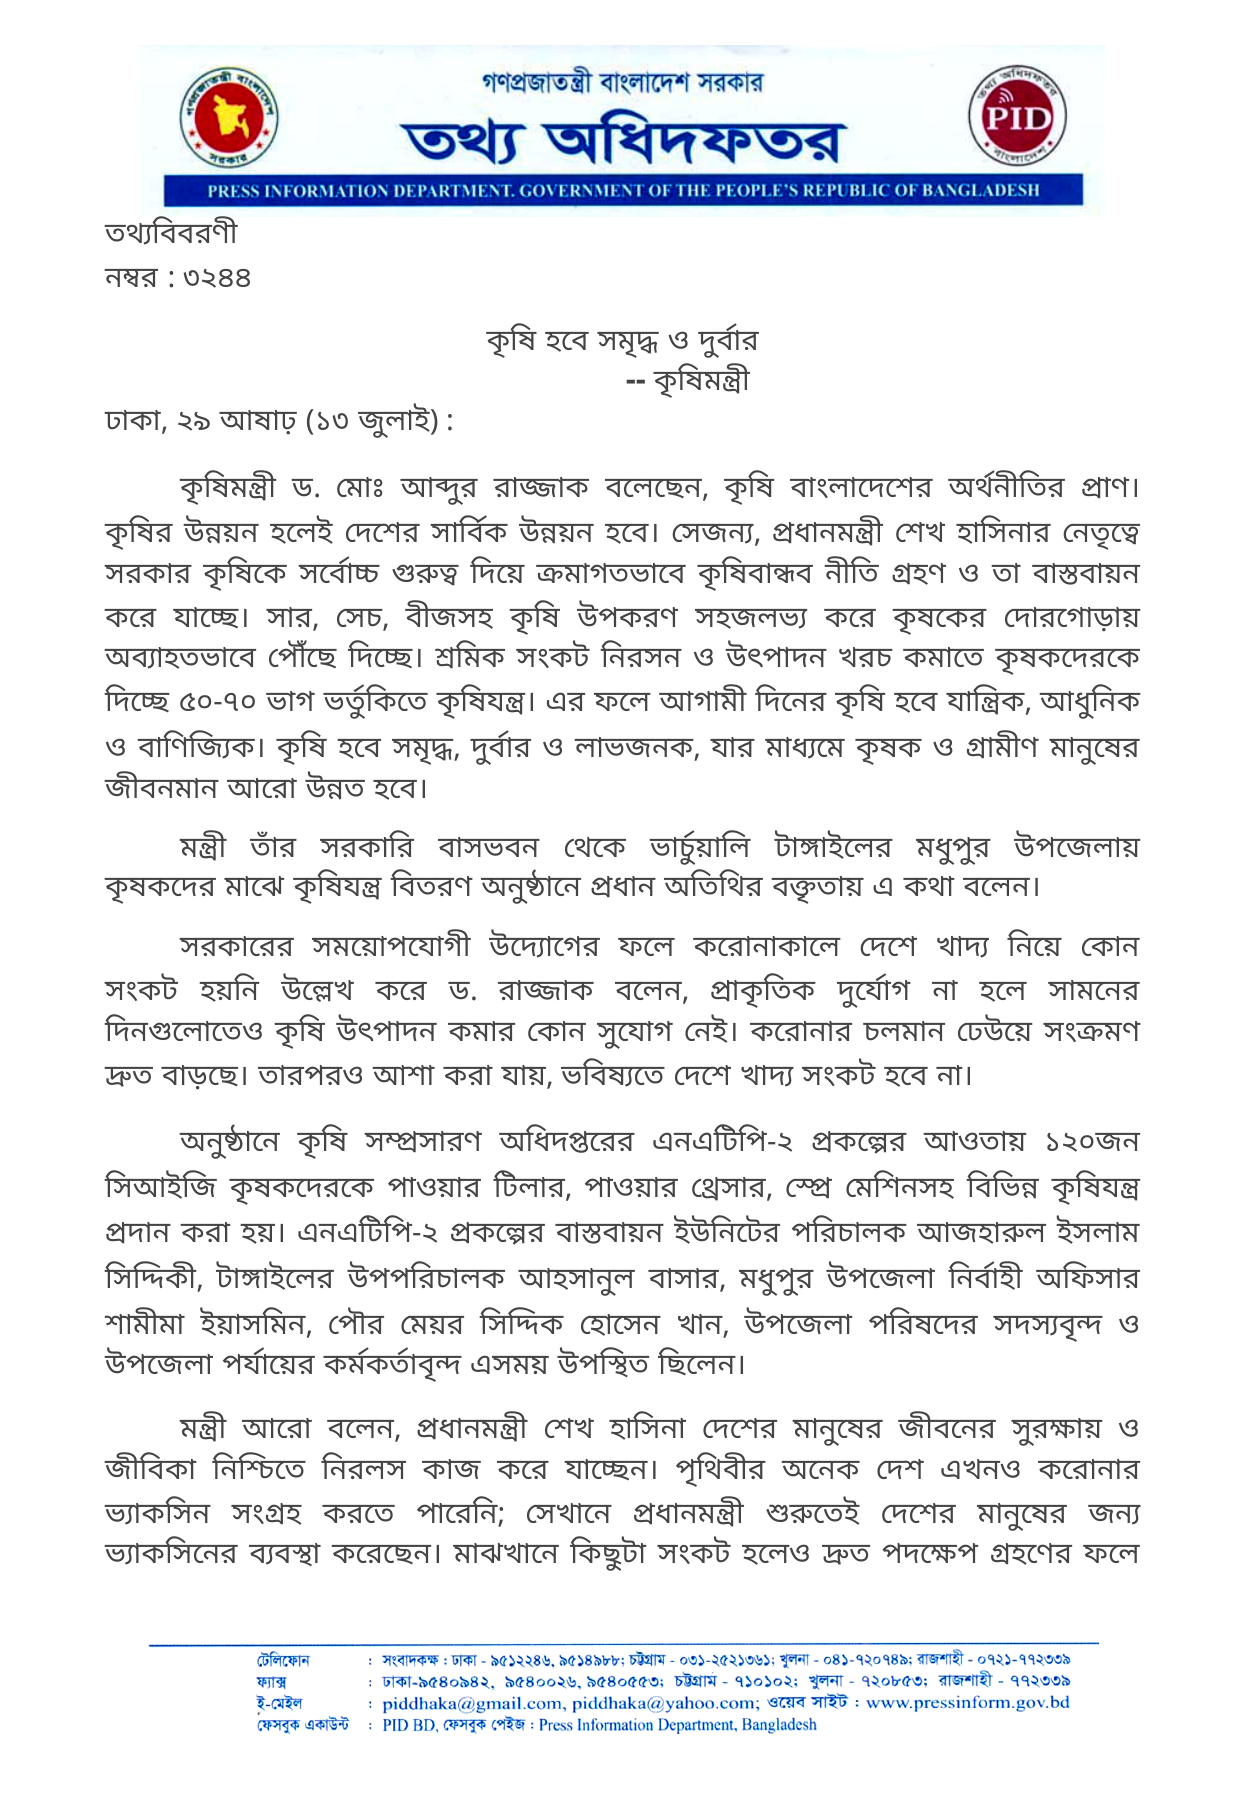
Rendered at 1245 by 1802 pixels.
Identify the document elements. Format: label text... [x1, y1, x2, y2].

text তথ্যবিবরণী নম্বর : ৩২৪৪ [105, 216, 1140, 296]
text ঢাকা, ২৯ আষাঢ় (১৩ জুলাই) : [105, 399, 1140, 439]
text কৃষি হবে সমৃদ্ধ ও দুর্বার [497, 323, 1140, 357]
text মন্ত্রী তাঁর সরকারি বাসভবন থেকে ভার্চুয়ালি টাঙ্গাইলের মধুপুর উপজেলায় কৃষকদের মাঝে কৃষিযন্ত্র বিতরণ অনুষ্ঠানে প্রধান অতিথির বক্তৃতায় এ কথা বলেন। [105, 831, 1140, 904]
text কৃষিমন্ত্রী ড. মোঃ আব্দুর রাজ্জাক বলেছেন, কৃষি বাংলাদেশের অর্থনীতির প্রাণ। কৃষির উন্নয়ন হলেই দেশের সার্বিক উন্নয়ন হবে। সেজন্য, প্রধানমন্ত্রী শেখ হাসিনার নেতৃত্বে সরকার কৃষিকে সর্বোচ্চ গুরুত্ব দিয়ে ক্রমাগতভাবে কৃষিবান্ধব নীতি গ্রহণ ও তা বাস্তবায়ন করে যাচ্ছে। সার, সেচ, বীজসহ কৃষি উপকরণ সহজলভ্য করে কৃষকের দোরগোড়ায় অব্যাহতভাবে পৌঁছে দিচ্ছে। শ্রমিক সংকট নিরসন ও উৎপাদন খরচ কমাতে কৃষকদেরকে দিচ্ছে ৫০-৭০ ভাগ ভর্তুকিতে কৃষিযন্ত্র। এর ফলে আগামী দিনের কৃষি হবে যান্ত্রিক, আধুনিক ও বাণিজ্যিক। কৃষি হবে সমৃদ্ধ, দুর্বার ও লাভজনক, যার মাধ্যমে কৃষক ও গ্রামীণ মানুষের জীবনমান আরো উন্নত হবে। [105, 466, 1140, 805]
picture [146, 1640, 1099, 1742]
text সরকারের সময়োপযোগী উদ্যোগের ফলে করোনাকালে দেশে খাদ্য নিয়ে কোন সংকট হয়নি উল্লেখ করে ড. রাজ্জাক বলেন, প্রাকৃতিক দুর্যোগ না হলে সামনের দিনগুলোতেও কৃষি উৎপাদন কমার কোন সুযোগ নেই। করোনার চলমান ঢেউয়ে সংক্রমণ দ্রুত বাড়ছে। তারপরও আশা করা যায়, ভবিষ্যতে দেশে খাদ্য সংকট হবে না। [105, 929, 1140, 1094]
text কৃষি হবে সমৃদ্ধ ও দুর্বার [105, 323, 517, 357]
text -- কৃষিমন্ত্রী [105, 357, 1140, 399]
text অনুষ্ঠানে কৃষি সম্প্রসারণ অধিদপ্তরের এনএটিপি-২ প্রকল্পের আওতায় ১২০জন সিআইজি কৃষকদেরকে পাওয়ার টিলার, পাওয়ার থ্রেসার, স্প্রে মেশিনসহ বিভিন্ন কৃষিযন্ত্র প্রদান করা হয়। এনএটিপি-২ প্রকল্পের বাস্তবায়ন ইউনিটের পরিচালক আজহারুল ইসলাম সিদ্দিকী, টাঙ্গাইলের উপপরিচালক আহসানুল বাসার, মধুপুর উপজেলা নির্বাহী অফিসার শামীমা ইয়াসমিন, পৌর মেয়র সিদ্দিক হোসেন খান, উপজেলা পরিষদের সদস্যবৃন্দ ও উপজেলা পর্যায়ের কর্মকর্তাবৃন্দ এসময় উপস্থিত ছিলেন। [105, 1120, 1140, 1382]
